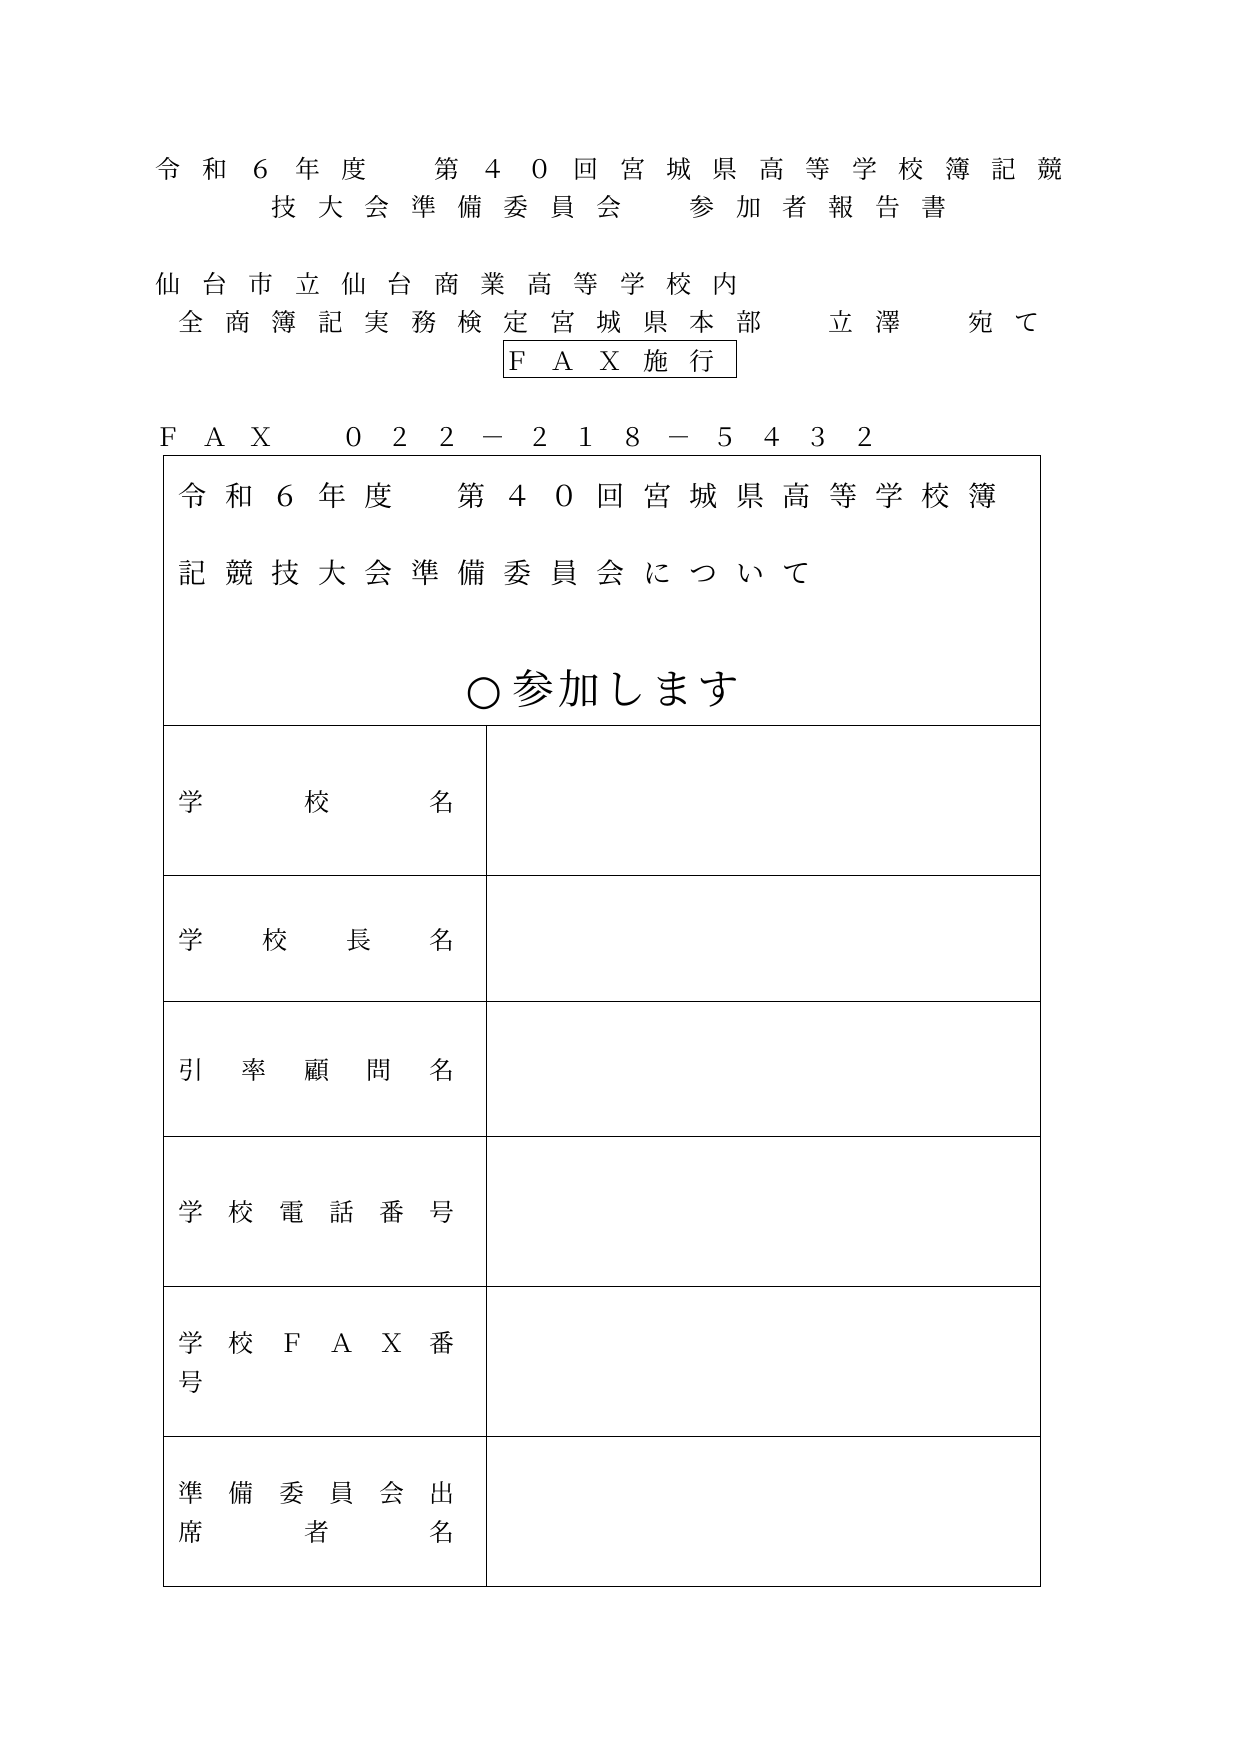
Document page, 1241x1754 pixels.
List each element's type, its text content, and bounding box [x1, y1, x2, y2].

table_cell 学校名 [164, 726, 486, 875]
table_cell [487, 1002, 1040, 1136]
table_cell 引率顧問名 [164, 1002, 486, 1136]
table_cell [487, 1287, 1040, 1436]
table_cell [487, 726, 1040, 875]
text ＦＡＸ ０２２－２１８－５４３２ [156, 417, 1085, 455]
table_cell [487, 876, 1040, 1001]
table_header 令和６年度 第４０回宮城県高等学校簿記競技大会準備委員会について ○参加します [164, 456, 1040, 725]
text 令和６年度 第４０回宮城県高等学校簿記競技大会準備委員会 参加者報告書 [156, 149, 1085, 225]
text 仙台市立仙台商業高等学校内 [156, 264, 1085, 302]
table_cell 準備委員会出席者名 [164, 1437, 486, 1586]
table_cell 学校ＦＡＸ番号 [164, 1287, 486, 1436]
table_cell [487, 1137, 1040, 1286]
table_cell [487, 1437, 1040, 1586]
table_cell 学校長名 [164, 876, 486, 1001]
text 全商簿記実務検定宮城県本部 立澤 宛て ＦＡＸ施行 [156, 302, 1085, 379]
table_cell 学校電話番号 [164, 1137, 486, 1286]
